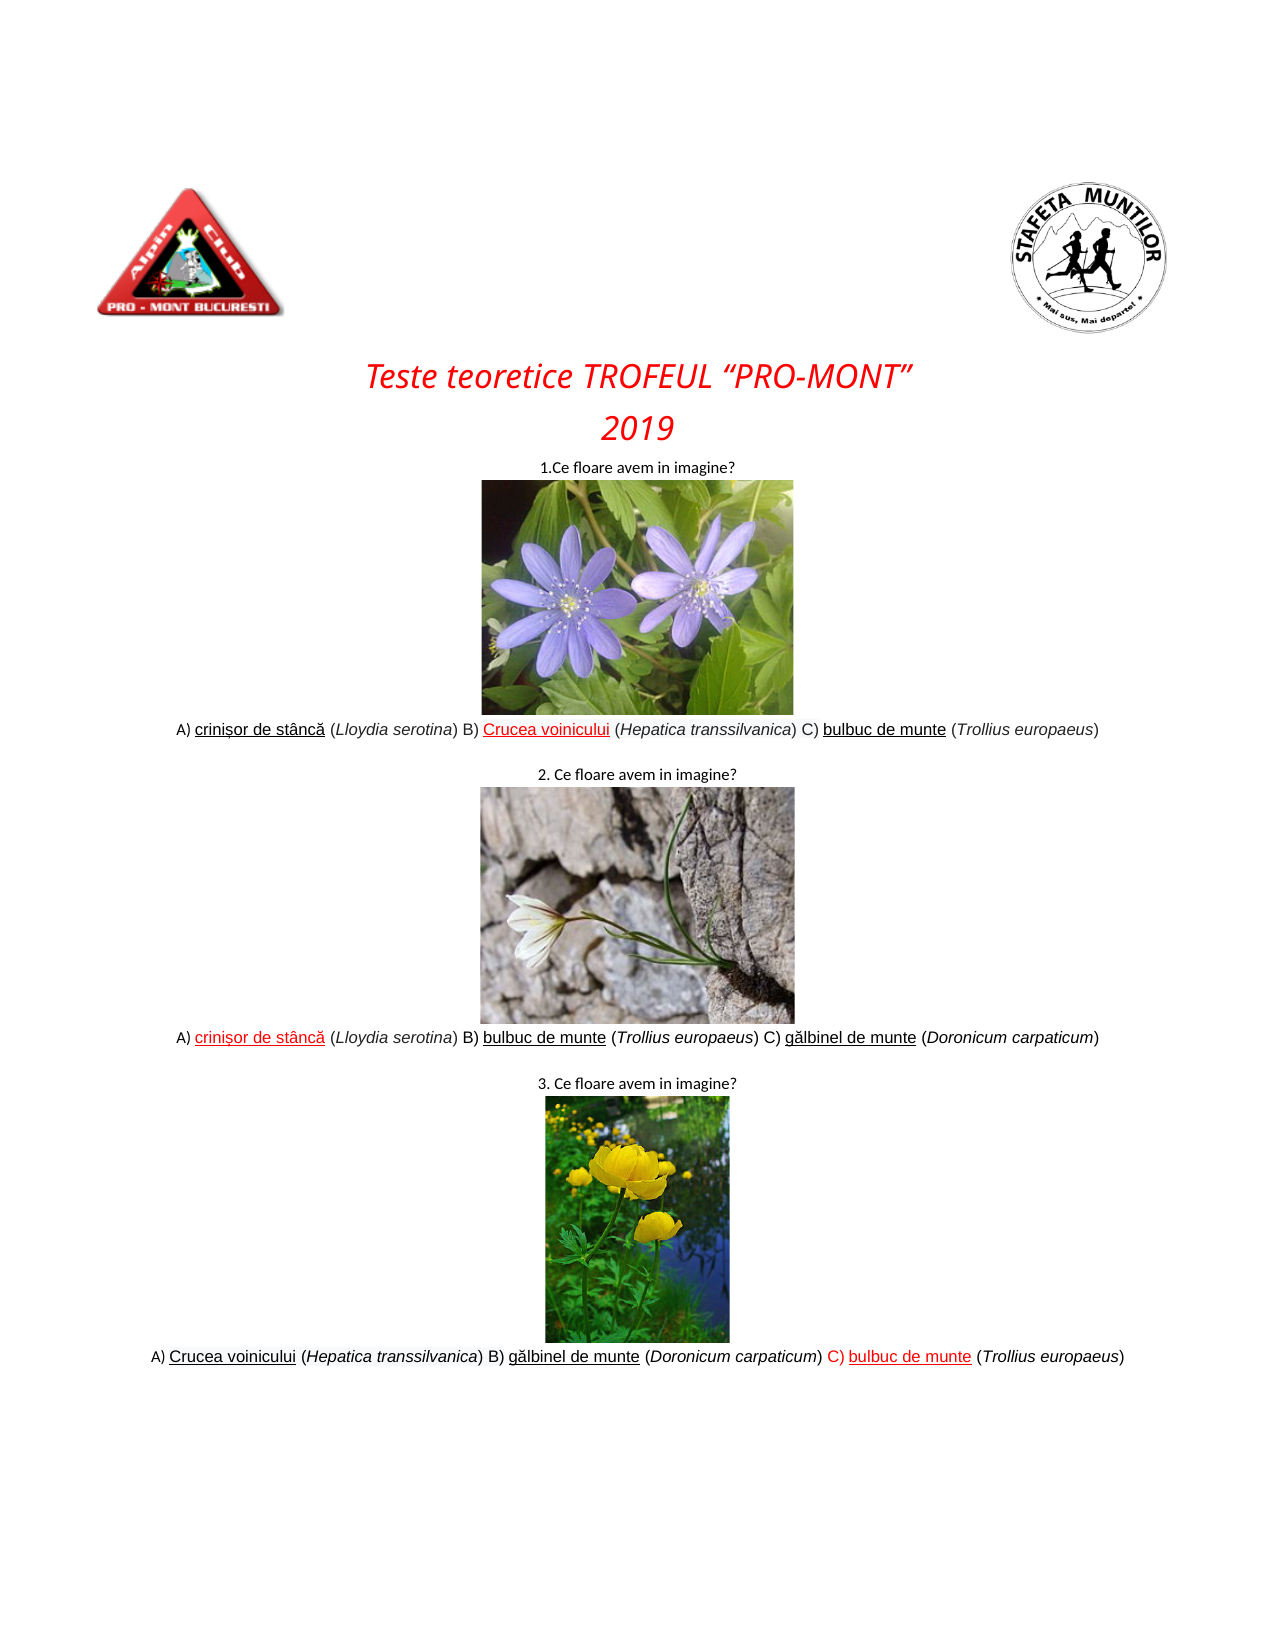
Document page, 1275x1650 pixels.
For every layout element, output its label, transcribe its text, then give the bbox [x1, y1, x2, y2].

text A) Crucea voinicului (Hepatica transsilvanica) B) gălbinel de munte (Doronicum carpaticum) C) bulbuc de munte (Trollius europaeus) [75, 1346, 1200, 1367]
text A) crinișor de stâncă (Lloydia serotina) B) bulbuc de munte (Trollius europaeus) C) gălbinel de munte (Doronicum carpaticum) [75, 1028, 1200, 1048]
picture [95, 155, 287, 346]
text Teste teoretice TROFEUL “PRO-MONT” [75, 353, 1200, 398]
text 1.Ce floare avem in imagine? [75, 457, 1200, 477]
text A) crinișor de stâncă (Lloydia serotina) B) Crucea voinicului (Hepatica transsilvanica) C) bulbuc de munte (Trollius europaeus) [229, 719, 1200, 739]
picture [545, 1096, 730, 1343]
picture [996, 168, 1180, 346]
text 2. Ce floare avem in imagine? [75, 764, 1200, 784]
picture [480, 787, 795, 1024]
text 2019 [75, 405, 1200, 450]
picture [481, 480, 794, 715]
text 3. Ce floare avem in imagine? [75, 1073, 1200, 1093]
